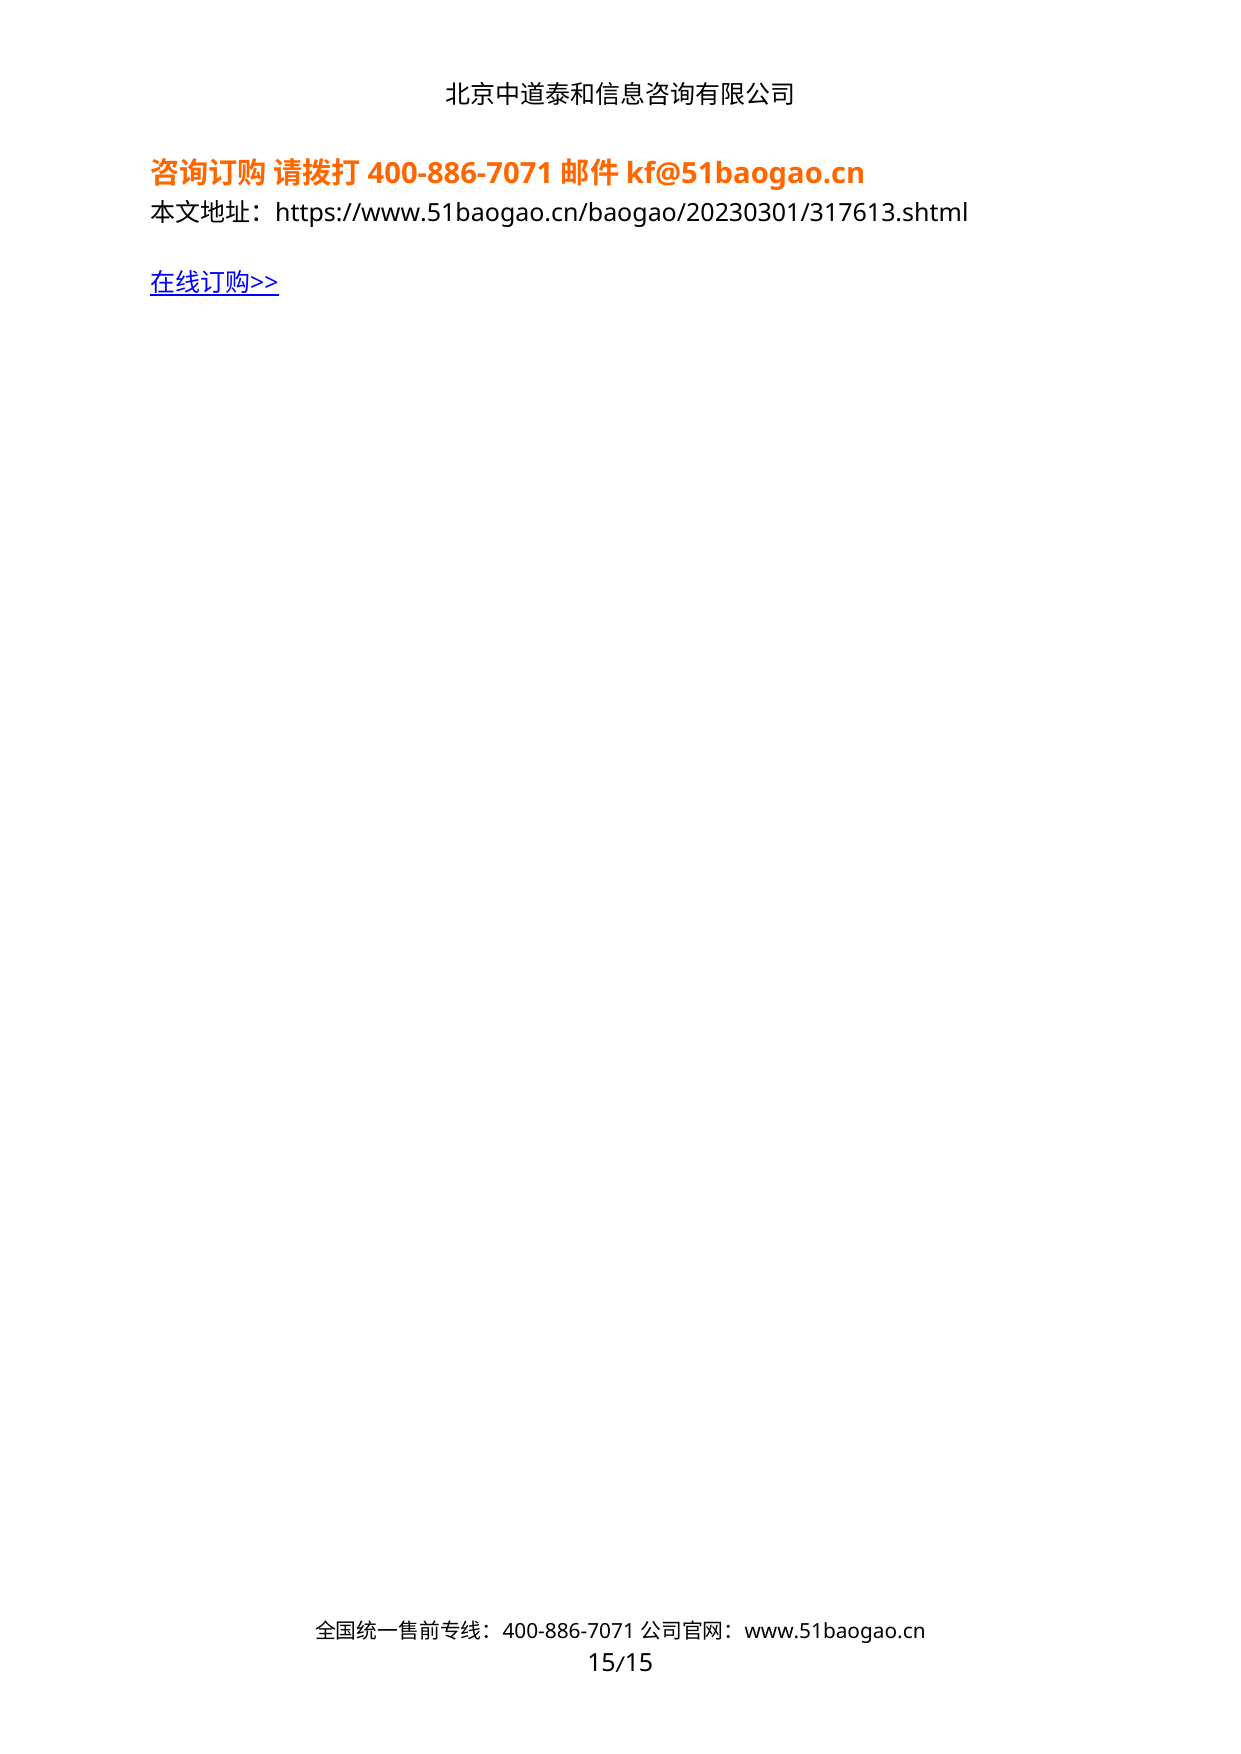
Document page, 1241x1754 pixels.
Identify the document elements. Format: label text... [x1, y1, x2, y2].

text 在线订购>> [150, 229, 1090, 299]
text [150, 150, 1090, 229]
